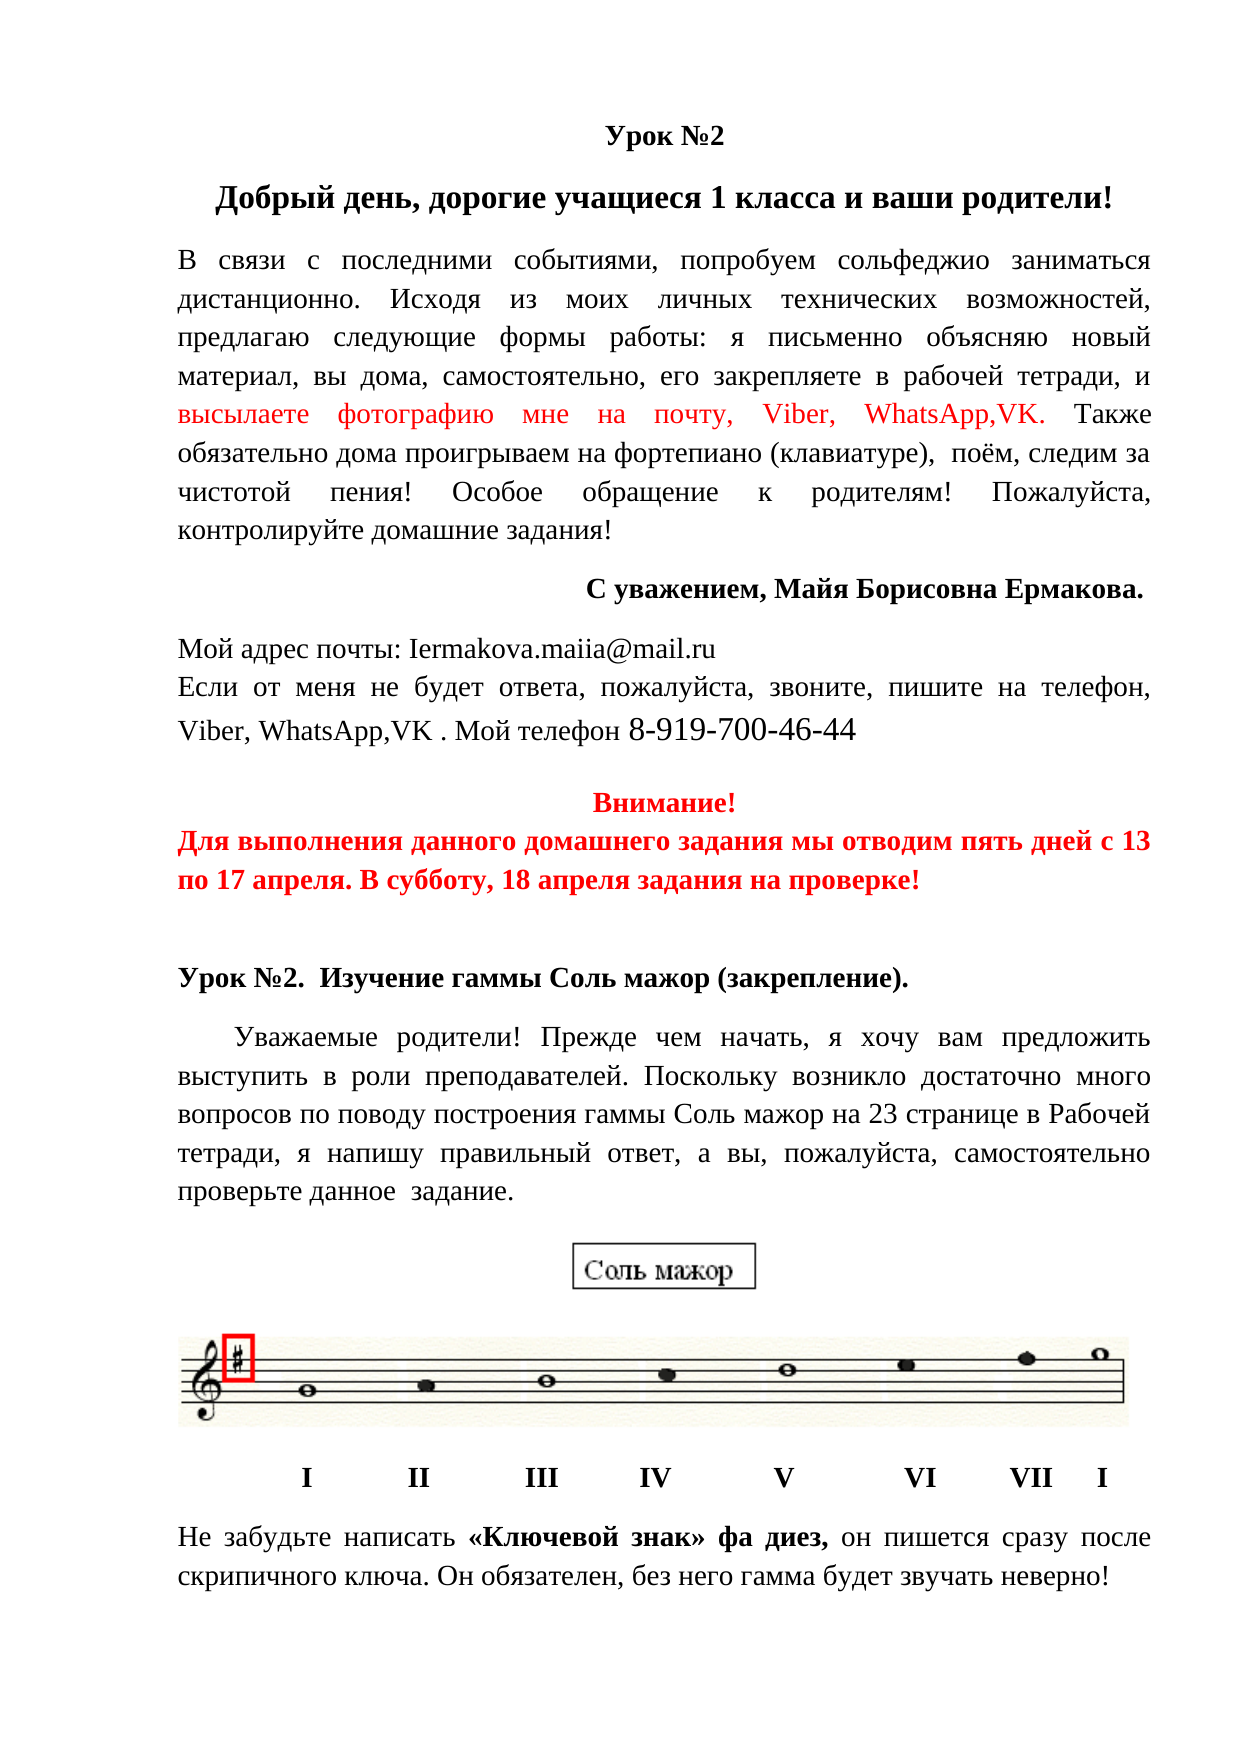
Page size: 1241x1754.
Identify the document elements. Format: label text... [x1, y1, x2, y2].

text Внимание! [177, 785, 1152, 818]
text Мой адрес почты: Iermakova.maiia@mail.ru [177, 631, 1152, 664]
text Урок №2. Изучение гаммы Соль мажор (закрепление). [177, 960, 1152, 993]
text С уважением, Майя Борисовна Ермакова. [177, 572, 1152, 605]
text Уважаемые родители! Прежде чем начать, я хочу вам предложить выступить в роли преподавателей. Поскольку возникло достаточно много вопросов по поводу построения гаммы Соль мажор на 23 странице в Рабочей тетради, я напишу правильный ответ, а вы, пожалуйста, самостоятельно проверьте данное задание. [177, 1019, 1152, 1207]
text Добрый день, дорогие учащиеся 1 класса и ваши родители! [177, 177, 1152, 216]
text Не забудьте написать «Ключевой знак» фа диез, он пишется сразу после скрипичного ключа. Он обязателен, без него гамма будет звучать неверно! [177, 1519, 1152, 1592]
picture [177, 1323, 1137, 1435]
text Если от меня не будет ответа, пожалуйста, звоните, пишите на телефон, Viber, WhatsApp,VK . Мой телефон 8-919-700-46-44 [177, 669, 1152, 747]
picture [568, 1232, 761, 1299]
text Урок №2 [177, 118, 1152, 152]
text Для выполнения данного домашнего задания мы отводим пять дней с 13 по 17 апреля. В субботу, 18 апреля задания на проверке! [177, 823, 1152, 896]
text В связи с последними событиями, попробуем сольфеджио заниматься дистанционно. Исходя из моих личных технических возможностей, предлагаю следующие формы работы: я письменно объясняю новый материал, вы дома, самостоятельно, его закрепляете в рабочей тетради, и высылаете фотографию мне на почту, Viber, WhatsApp,VK. Также обязательно дома проигрываем на фортепиано (клавиатуре), поём, следим за чистотой пения! Особое обращение к родителям! Пожалуйста, контролируйте домашние задания! [177, 242, 1152, 546]
text I II III IV V VI VII I [177, 1460, 1152, 1494]
